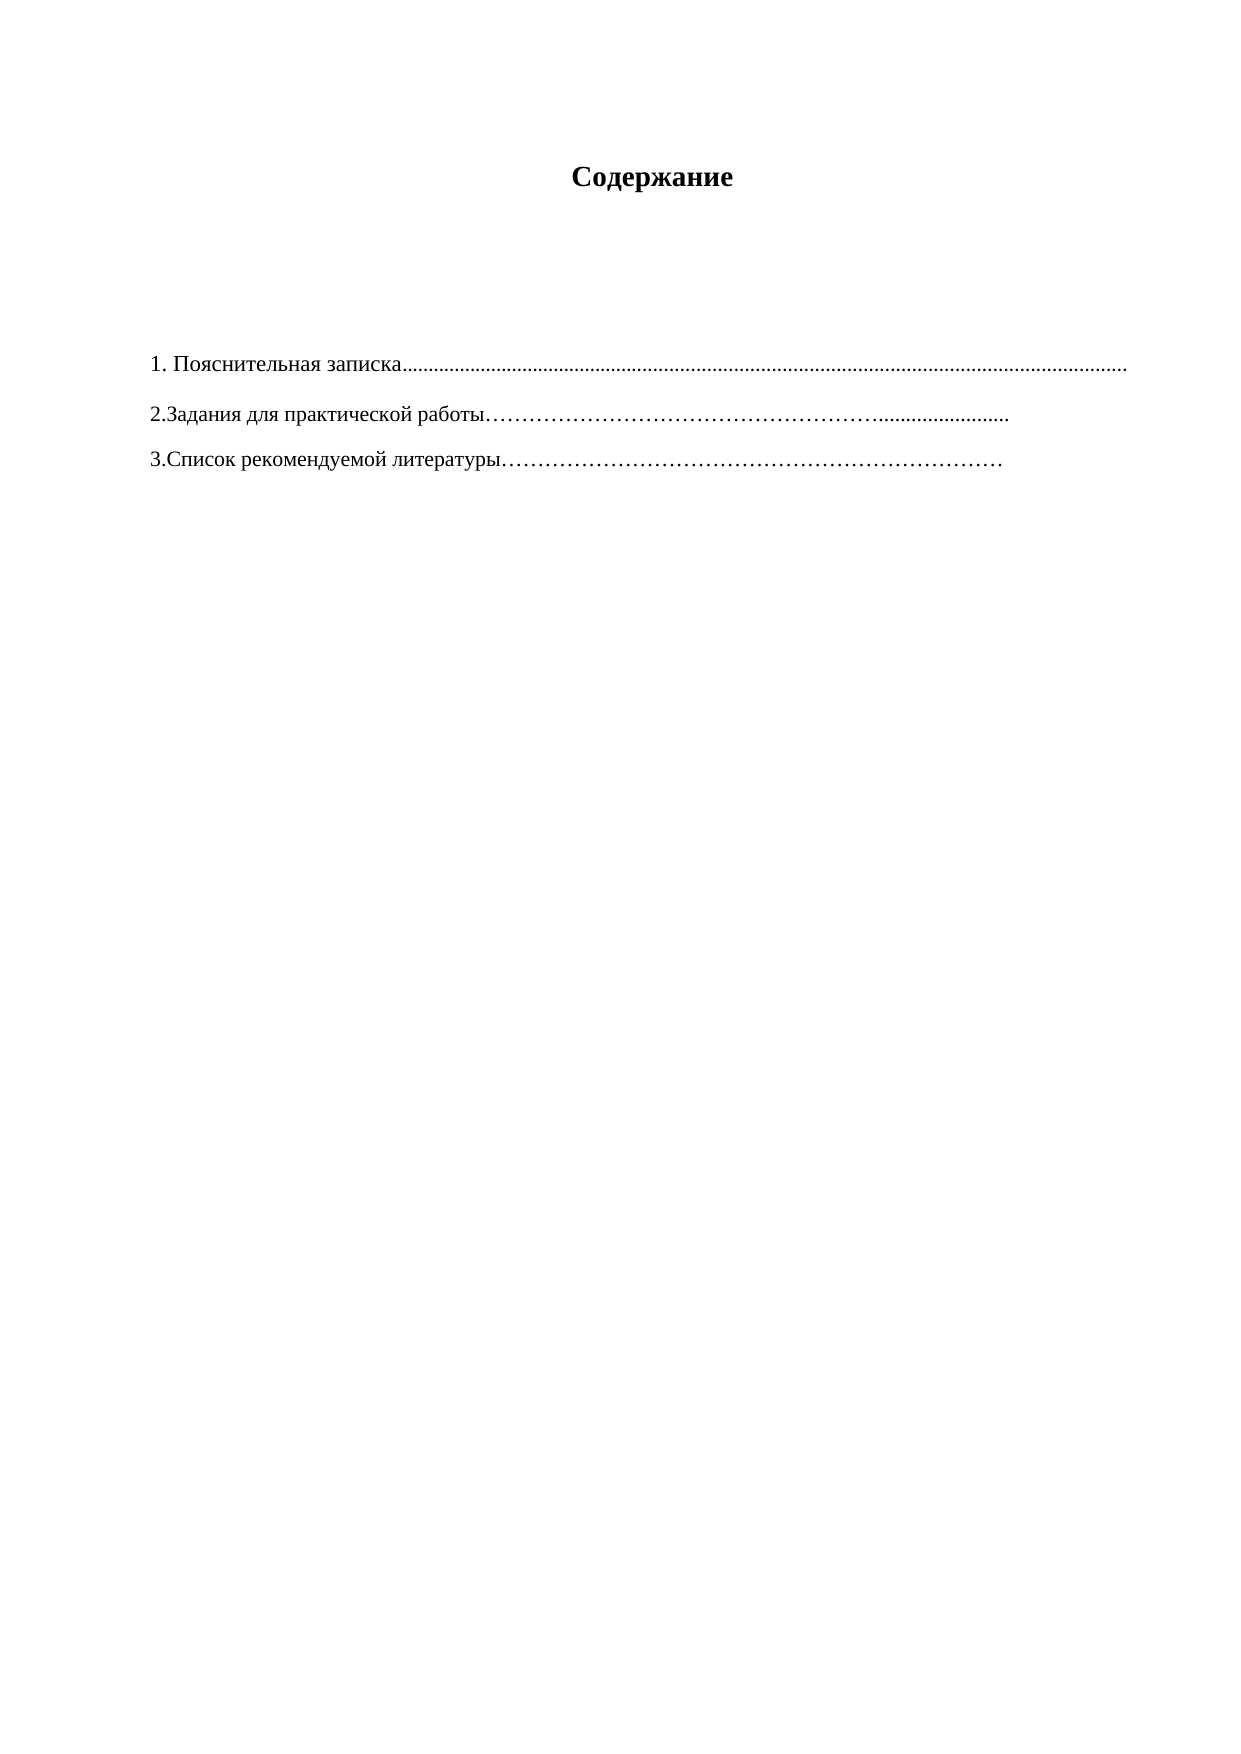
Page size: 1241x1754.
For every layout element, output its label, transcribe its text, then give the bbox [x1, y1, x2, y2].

text 3.Список рекомендуемой литературы…………………………………………………………… [150, 446, 1131, 471]
text Содержание [150, 159, 1154, 192]
text 1. Пояснительная записка [150, 350, 1133, 377]
text 2.Задания для практической работы………………………………………………........................ [150, 401, 1131, 427]
